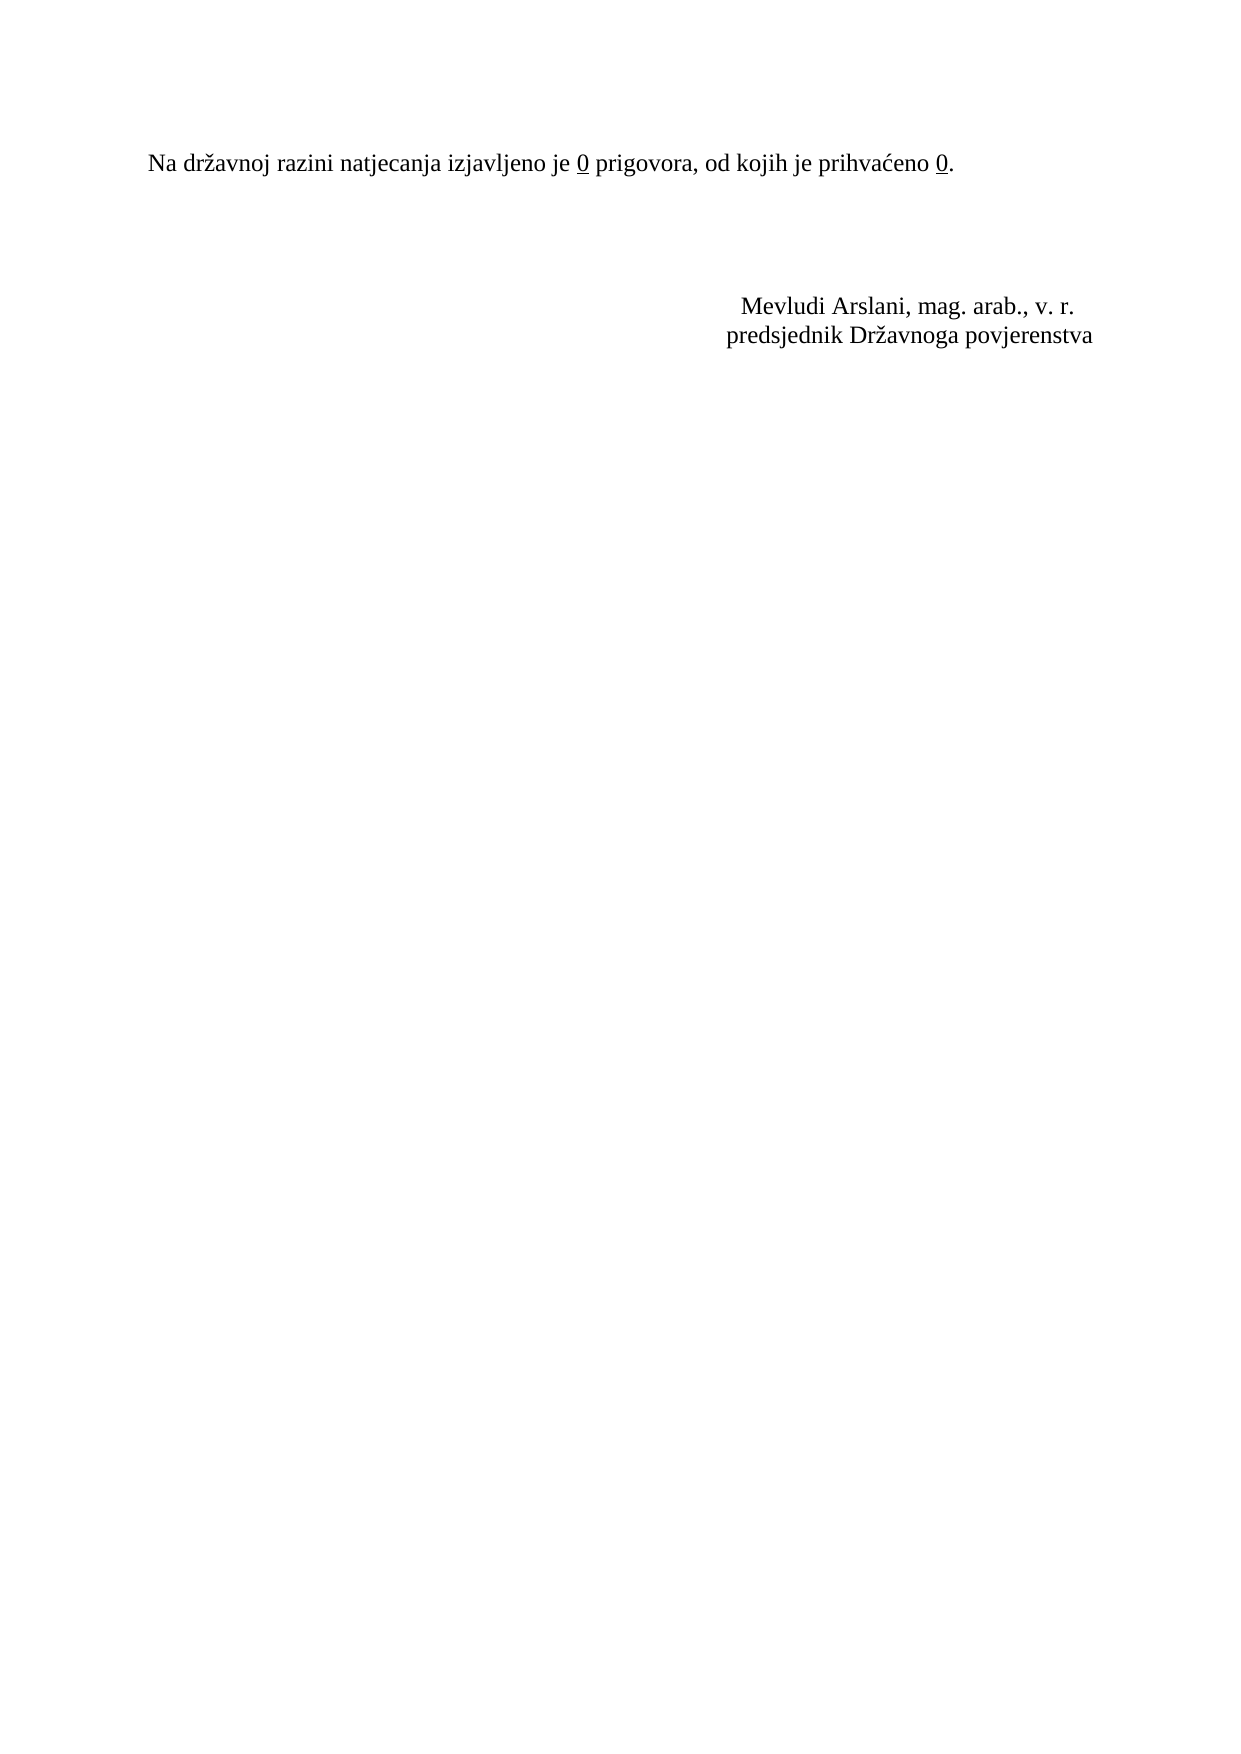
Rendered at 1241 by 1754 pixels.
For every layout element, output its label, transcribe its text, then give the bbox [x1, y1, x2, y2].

text Na državnoj razini natjecanja izjavljeno je 0 prigovora, od kojih je prihvaćeno 0. [148, 148, 1093, 176]
text predsjednik Državnoga povjerenstva [148, 320, 1093, 349]
text Mevludi Arslani, mag. arab., v. r. [148, 291, 1093, 320]
